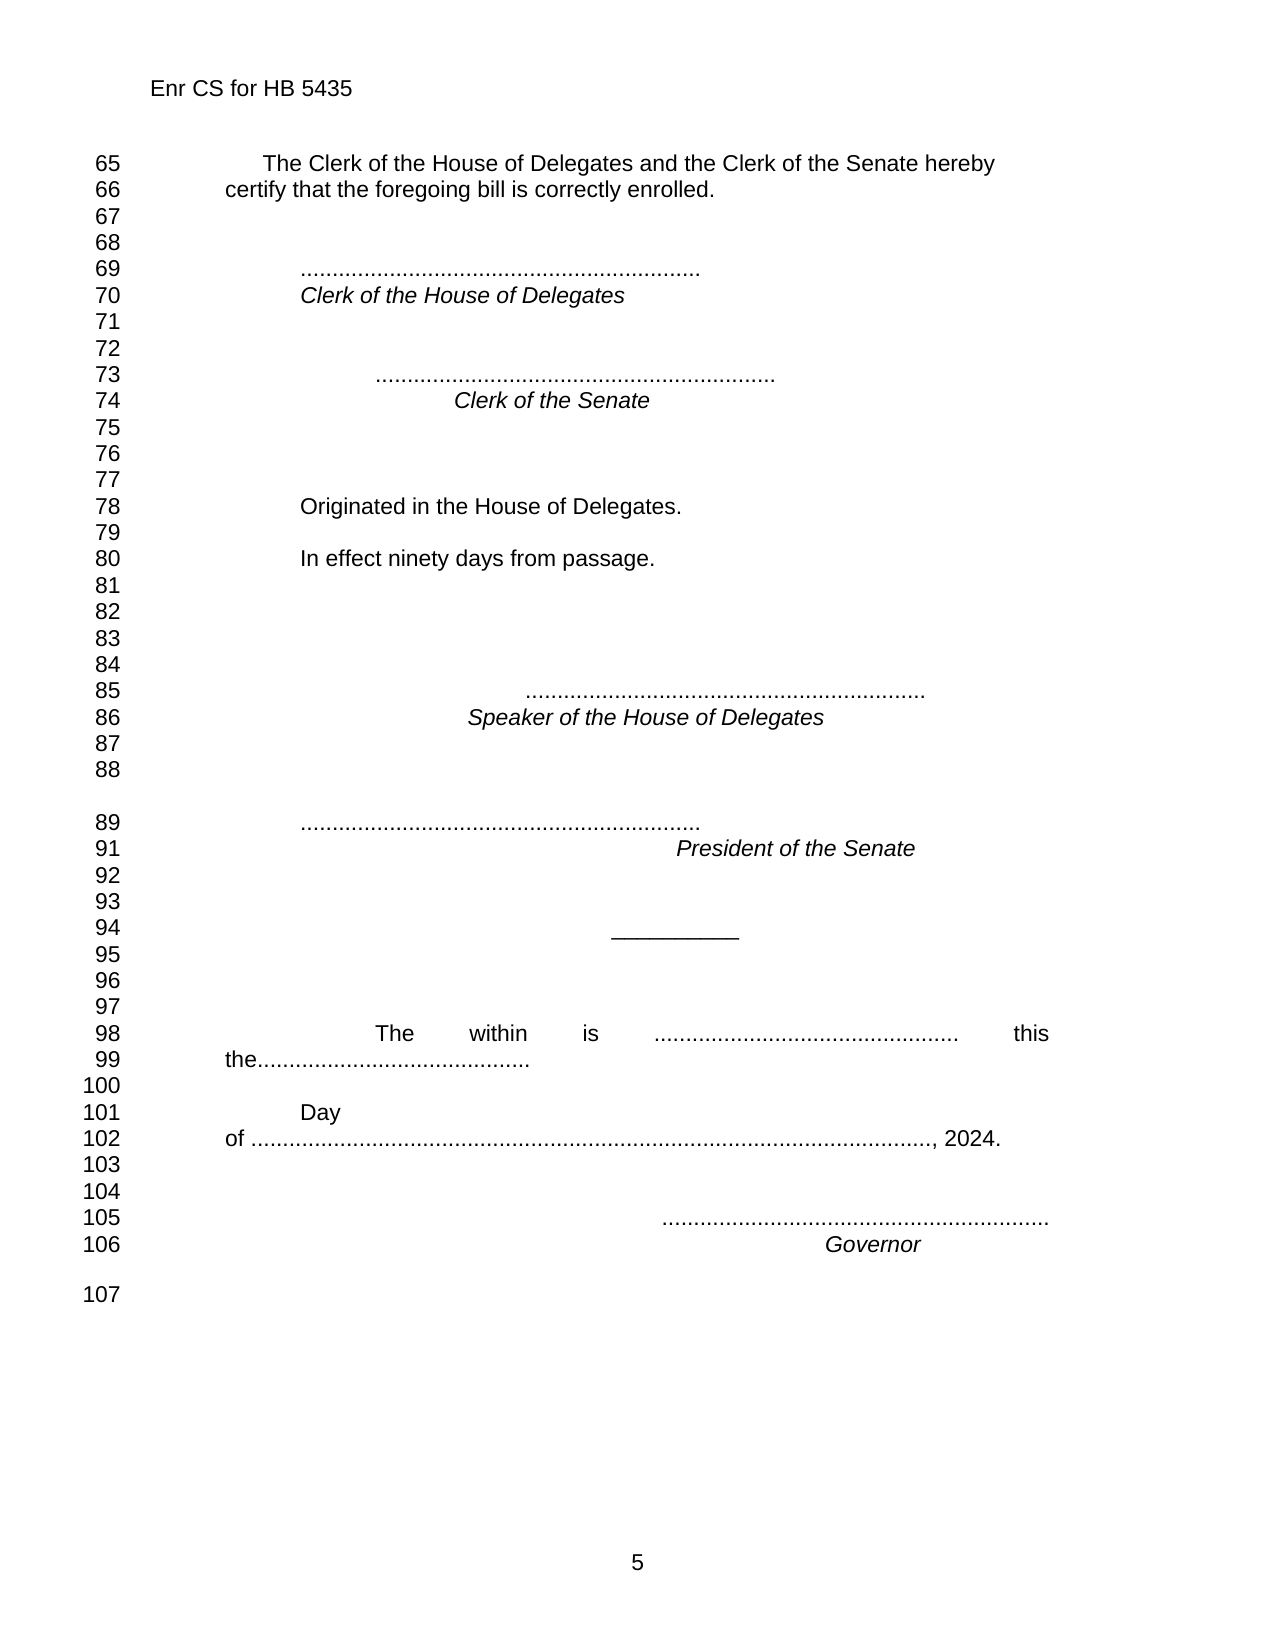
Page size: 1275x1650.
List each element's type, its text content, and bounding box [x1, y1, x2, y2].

text President of the Senate [150, 835, 1050, 862]
text In effect ninety days from passage. [225, 545, 1050, 572]
text ............................................................... [225, 782, 1050, 835]
text ............................................................... [225, 677, 1050, 703]
text Originated in the House of Delegates. [225, 493, 1050, 519]
text Governor [150, 1231, 1125, 1257]
text The within is ................................................ this the........................................... [225, 1020, 1050, 1072]
text Speaker of the House of Delegates [150, 703, 1050, 730]
text Clerk of the Senate [225, 387, 1050, 413]
text __________ [225, 914, 1050, 941]
text Day of ..........................................................................................................., 2024. [225, 1099, 1050, 1151]
text Clerk of the House of Delegates [225, 282, 1050, 308]
text ............................................................. [225, 1204, 1050, 1231]
text ............................................................... [225, 255, 1050, 282]
text The Clerk of the House of Delegates and the Clerk of the Senate hereby certify that the foregoing bill is correctly enrolled. [225, 150, 1050, 203]
text ............................................................... [225, 361, 1050, 387]
